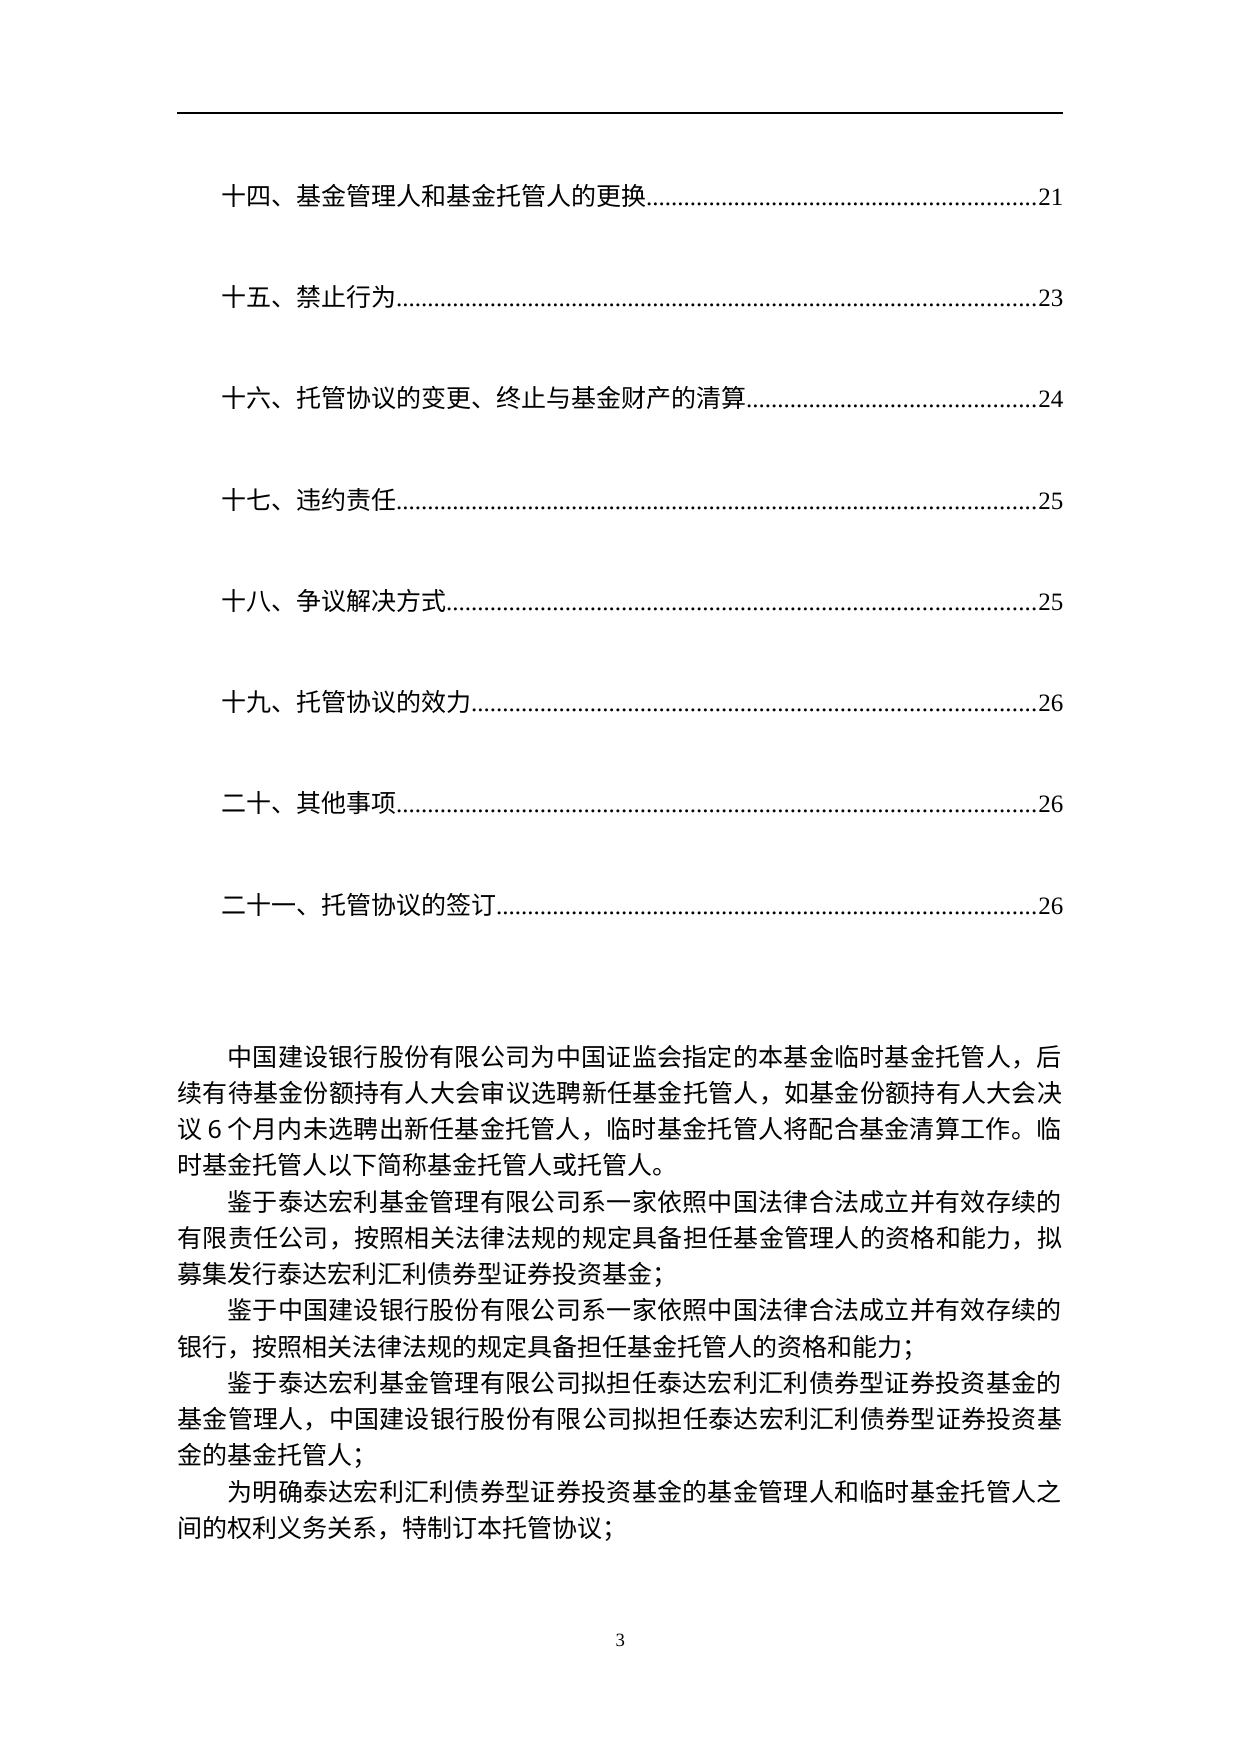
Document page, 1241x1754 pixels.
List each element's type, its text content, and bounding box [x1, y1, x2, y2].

text 十五、禁止行为 23 [221, 263, 1063, 328]
text 十九、托管协议的效力 26 [221, 668, 1063, 733]
text 十七、违约责任 25 [221, 466, 1063, 531]
text 十四、基金管理人和基金托管人的更换 21 [221, 162, 1063, 227]
text 十八、争议解决方式 25 [221, 567, 1063, 632]
text 二十一、托管协议的签订 26 [221, 871, 1063, 936]
text 鉴于泰达宏利基金管理有限公司系一家依照中国法律合法成立并有效存续的有限责任公司，按照相关法律法规的规定具备担任基金管理人的资格和能力，拟募集发行泰达宏利汇利债券型证券投资基金； [177, 1182, 1063, 1291]
text 中国建设银行股份有限公司为中国证监会指定的本基金临时基金托管人，后续有待基金份额持有人大会审议选聘新任基金托管人，如基金份额持有人大会决议6个月内未选聘出新任基金托管人，临时基金托管人将配合基金清算工作。临时基金托管人以下简称基金托管人或托管人。 [177, 1037, 1063, 1182]
text 二十、其他事项 26 [221, 769, 1063, 834]
text 十六、托管协议的变更、终止与基金财产的清算 24 [221, 364, 1063, 429]
text 鉴于中国建设银行股份有限公司系一家依照中国法律合法成立并有效存续的银行，按照相关法律法规的规定具备担任基金托管人的资格和能力； [177, 1291, 1063, 1363]
text 为明确泰达宏利汇利债券型证券投资基金的基金管理人和临时基金托管人之间的权利义务关系，特制订本托管协议； [177, 1472, 1063, 1544]
text 鉴于泰达宏利基金管理有限公司拟担任泰达宏利汇利债券型证券投资基金的基金管理人，中国建设银行股份有限公司拟担任泰达宏利汇利债券型证券投资基金的基金托管人； [177, 1363, 1063, 1472]
